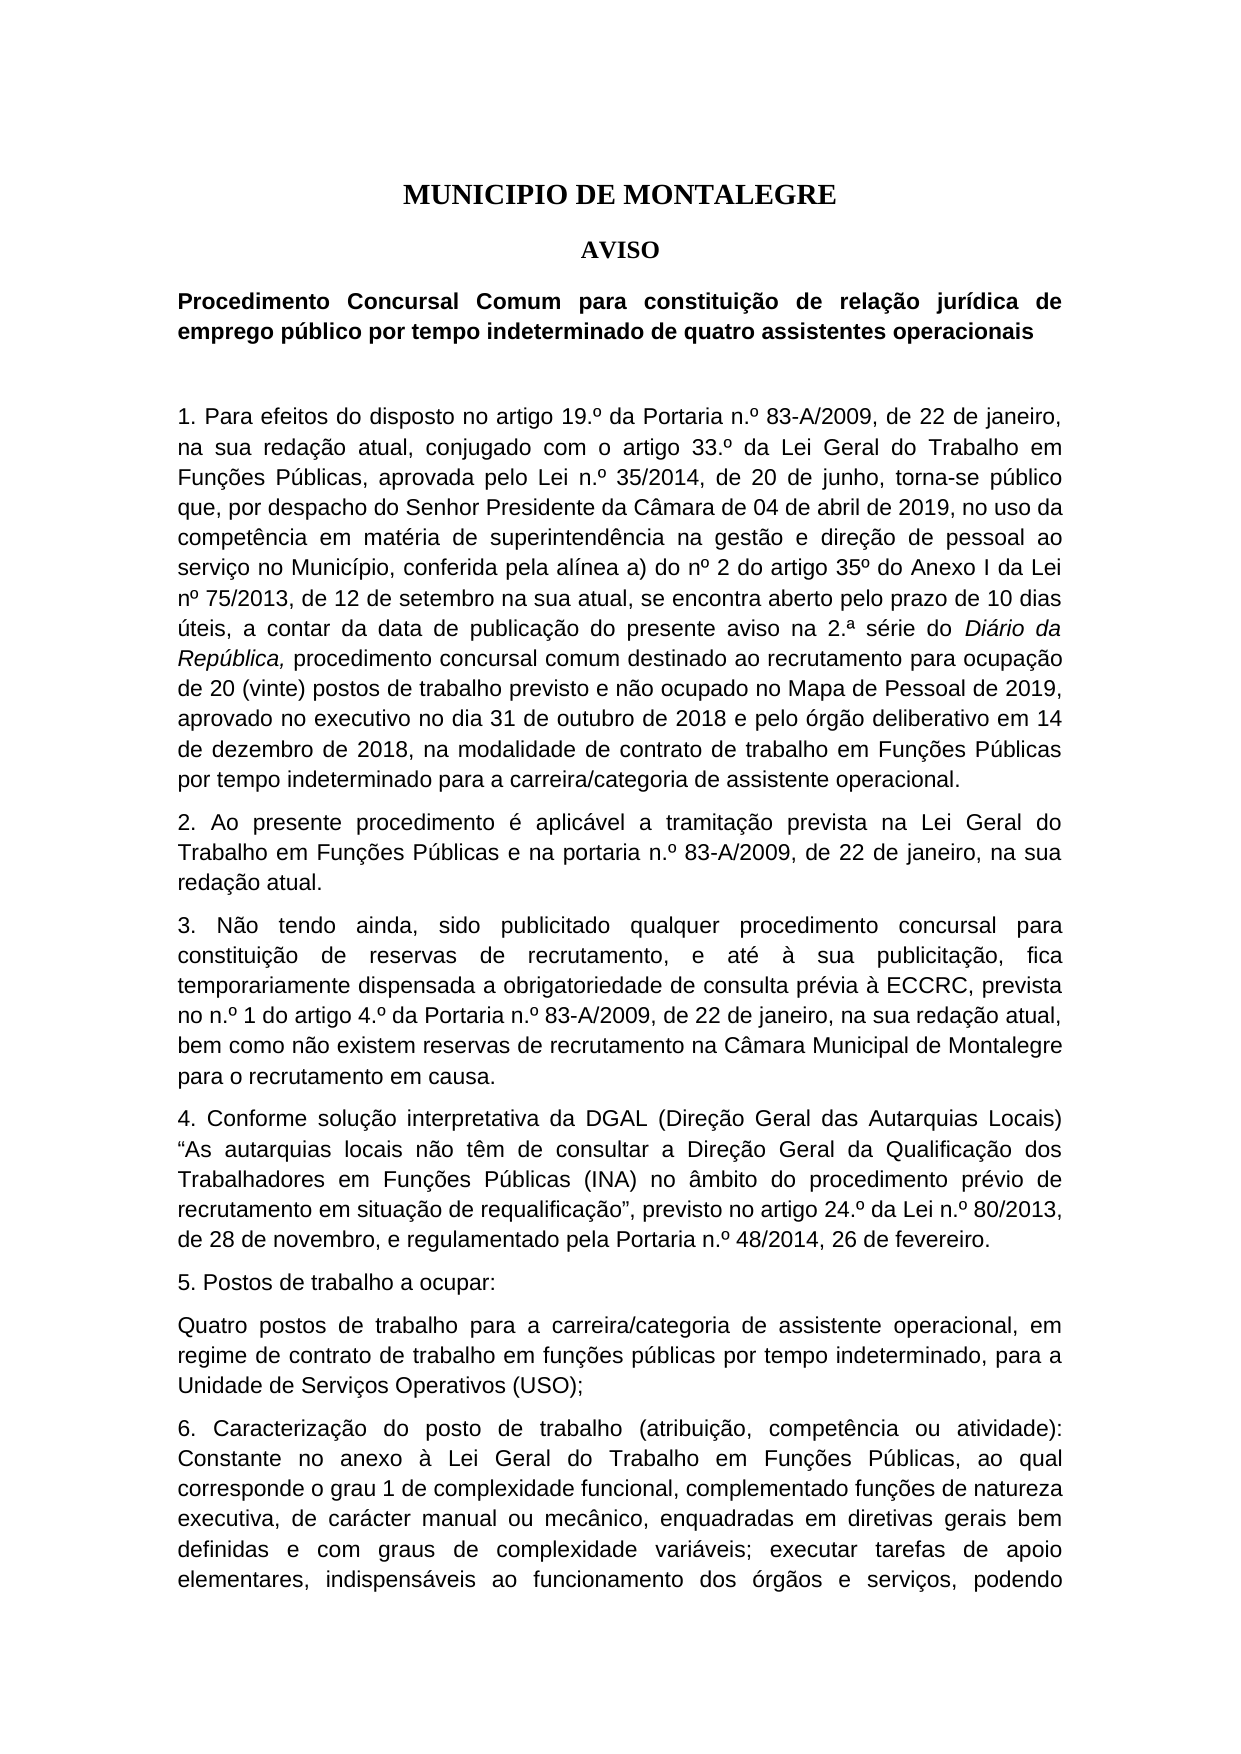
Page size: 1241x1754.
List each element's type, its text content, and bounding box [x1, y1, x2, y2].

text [177, 1415, 1063, 1592]
text 3. Não tendo ainda, sido publicitado qualquer procedimento concursal para constituição de reservas de recrutamento, e até à sua publicitação, fica temporariamente dispensada a obrigatoriedade de consulta prévia à ECCRC, prevista no n.º 1 do artigo 4.º da Portaria n.º 83-A/2009, de 22 de janeiro, na sua redação atual, bem como não existem reservas de recrutamento na Câmara Municipal de Montalegre para o recrutamento em causa. [177, 912, 1063, 1089]
text MUNICIPIO DE MONTALEGRE [177, 177, 1063, 211]
text 4. Conforme solução interpretativa da DGAL (Direção Geral das Autarquias Locais) “As autarquias locais não têm de consultar a Direção Geral da Qualificação dos Trabalhadores em Funções Públicas (INA) no âmbito do procedimento prévio de recrutamento em situação de requalificação”, previsto no artigo 24.º da Lei n.º 80/2013, de 28 de novembro, e regulamentado pela Portaria n.º 48/2014, 26 de fevereiro. [177, 1105, 1063, 1252]
text Procedimento Concursal Comum para constituição de relação jurídica de emprego público por tempo indeterminado de quatro assistentes operacionais [177, 288, 1063, 344]
text Quatro postos de trabalho para a carreira/categoria de assistente operacional, em regime de contrato de trabalho em funções públicas por tempo indeterminado, para a Unidade de Serviços Operativos (USO); [177, 1312, 1063, 1398]
text 1. Para efeitos do disposto no artigo 19.º da Portaria n.º 83-A/2009, de 22 de janeiro, na sua redação atual, conjugado com o artigo 33.º da Lei Geral do Trabalho em Funções Públicas, aprovada pelo Lei n.º 35/2014, de 20 de junho, torna-se público que, por despacho do Senhor Presidente da Câmara de 04 de abril de 2019, no uso da competência em matéria de superintendência na gestão e direção de pessoal ao serviço no Município, conferida pela alínea a) do nº 2 do artigo 35º do Anexo I da Lei nº 75/2013, de 12 de setembro na sua atual, se encontra aberto pelo prazo de 10 dias úteis, a contar da data de publicação do presente aviso na 2.ª série do Diário da República, procedimento concursal comum destinado ao recrutamento para ocupação de 20 (vinte) postos de trabalho previsto e não ocupado no Mapa de Pessoal de 2019, aprovado no executivo no dia 31 de outubro de 2018 e pelo órgão deliberativo em 14 de dezembro de 2018, na modalidade de contrato de trabalho em Funções Públicas por tempo indeterminado para a carreira/categoria de assistente operacional. [177, 403, 1063, 792]
text AVISO [177, 235, 1063, 263]
text 2. Ao presente procedimento é aplicável a tramitação prevista na Lei Geral do Trabalho em Funções Públicas e na portaria n.º 83-A/2009, de 22 de janeiro, na sua redação atual. [177, 808, 1063, 895]
text 5. Postos de trabalho a ocupar: [177, 1269, 1063, 1295]
